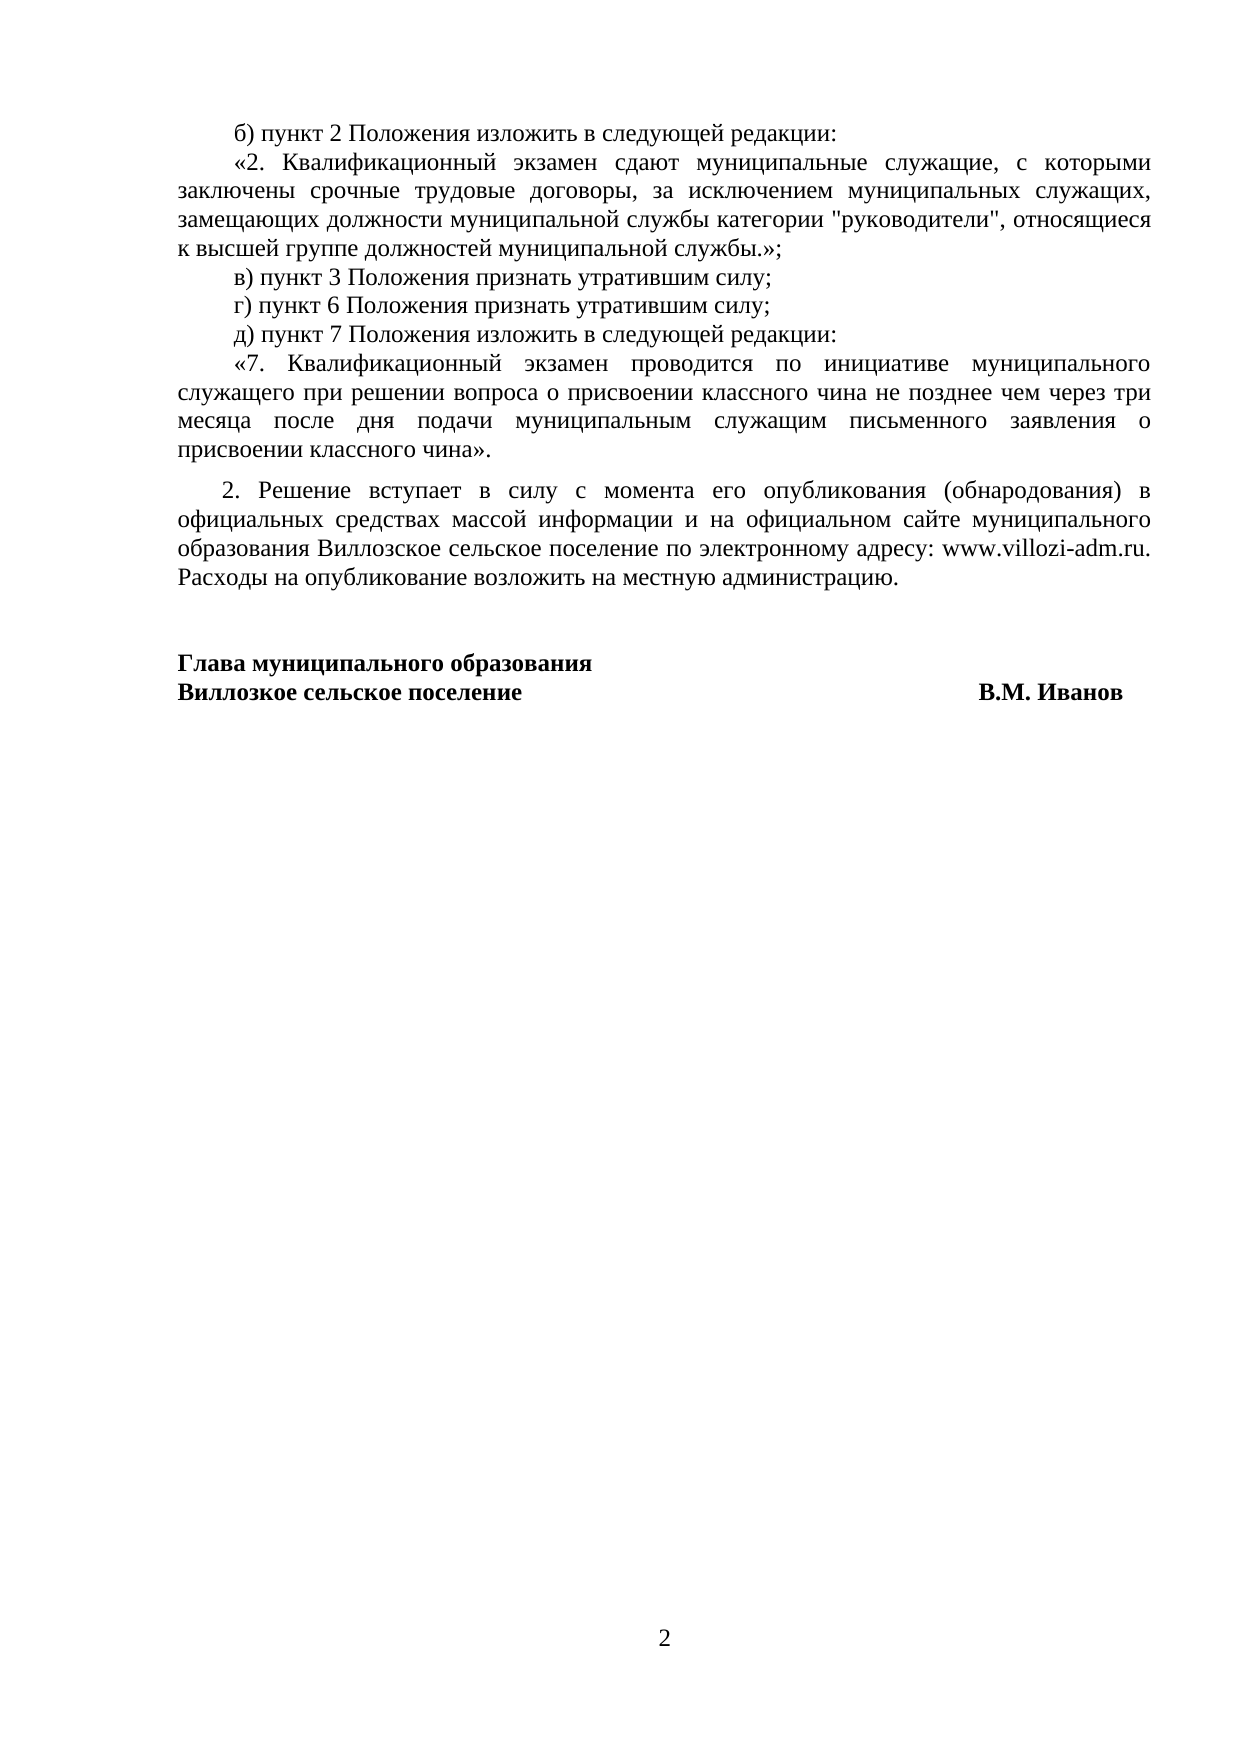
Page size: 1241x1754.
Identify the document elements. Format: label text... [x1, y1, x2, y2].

text «2. Квалификационный экзамен сдают муниципальные служащие, с которыми заключены срочные трудовые договоры, за исключением муниципальных служащих, замещающих должности муниципальной службы категории "руководители", относящиеся к высшей группе должностей муниципальной службы.»; [177, 147, 1152, 262]
text б) пункт 2 Положения изложить в следующей редакции: [177, 118, 1152, 147]
text г) пункт 6 Положения признать утратившим силу; [177, 291, 1152, 319]
text в) пункт 3 Положения признать утратившим силу; [177, 262, 1152, 291]
text Виллозкое сельское поселение В.М. Иванов [177, 677, 1152, 706]
text «7. Квалификационный экзамен проводится по инициативе муниципального служащего при решении вопроса о присвоении классного чина не позднее чем через три месяца после дня подачи муниципальным служащим письменного заявления о присвоении классного чина». [177, 348, 1152, 463]
text 2. Решение вступает в силу с момента его опубликования (обнародования) в официальных средствах массой информации и на официальном сайте муниципального образования Виллозское сельское поселение по электронному адресу: www.villozi-adm.ru. Расходы на опубликование возложить на местную администрацию. [177, 476, 1152, 591]
text д) пункт 7 Положения изложить в следующей редакции: [177, 319, 1152, 348]
text Глава муниципального образования [177, 648, 1152, 677]
